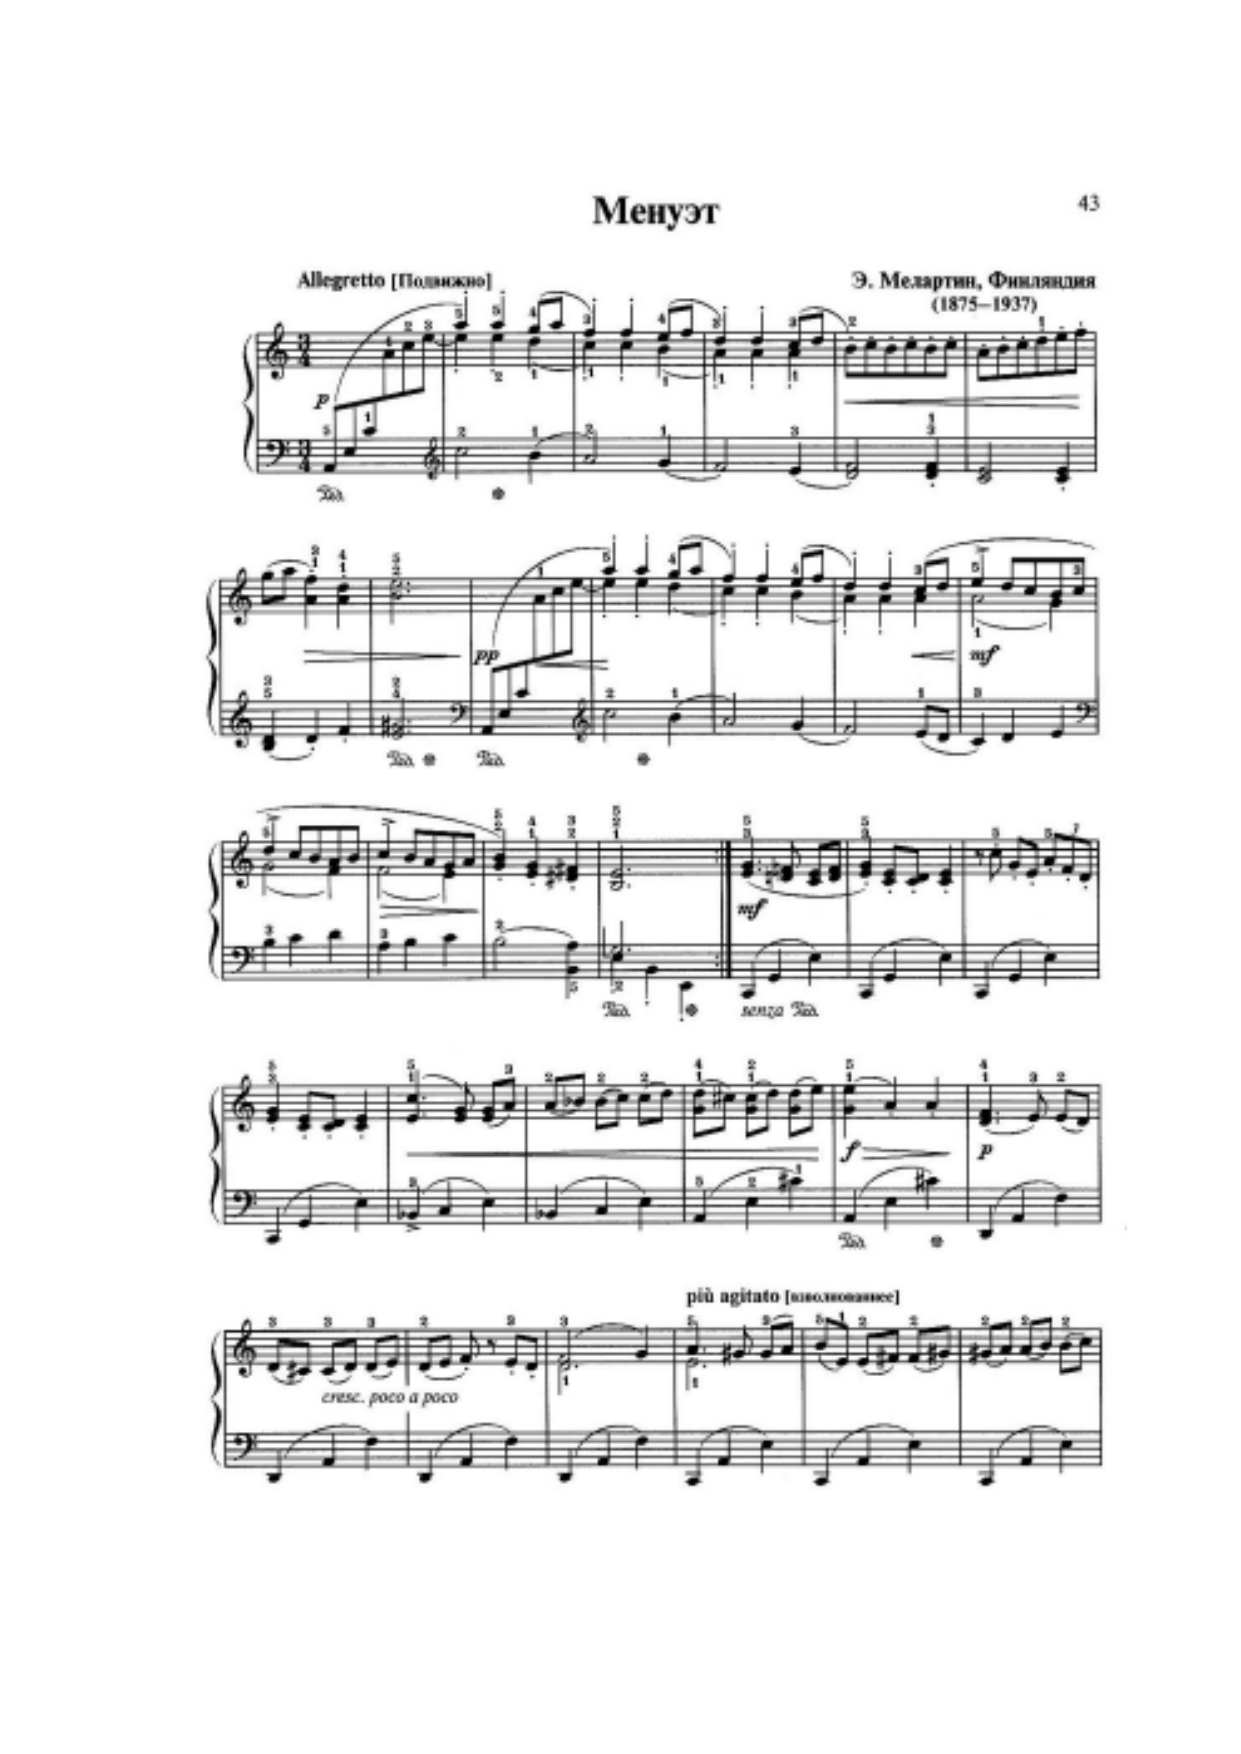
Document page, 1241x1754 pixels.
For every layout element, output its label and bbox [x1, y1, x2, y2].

picture [177, 164, 1153, 1519]
